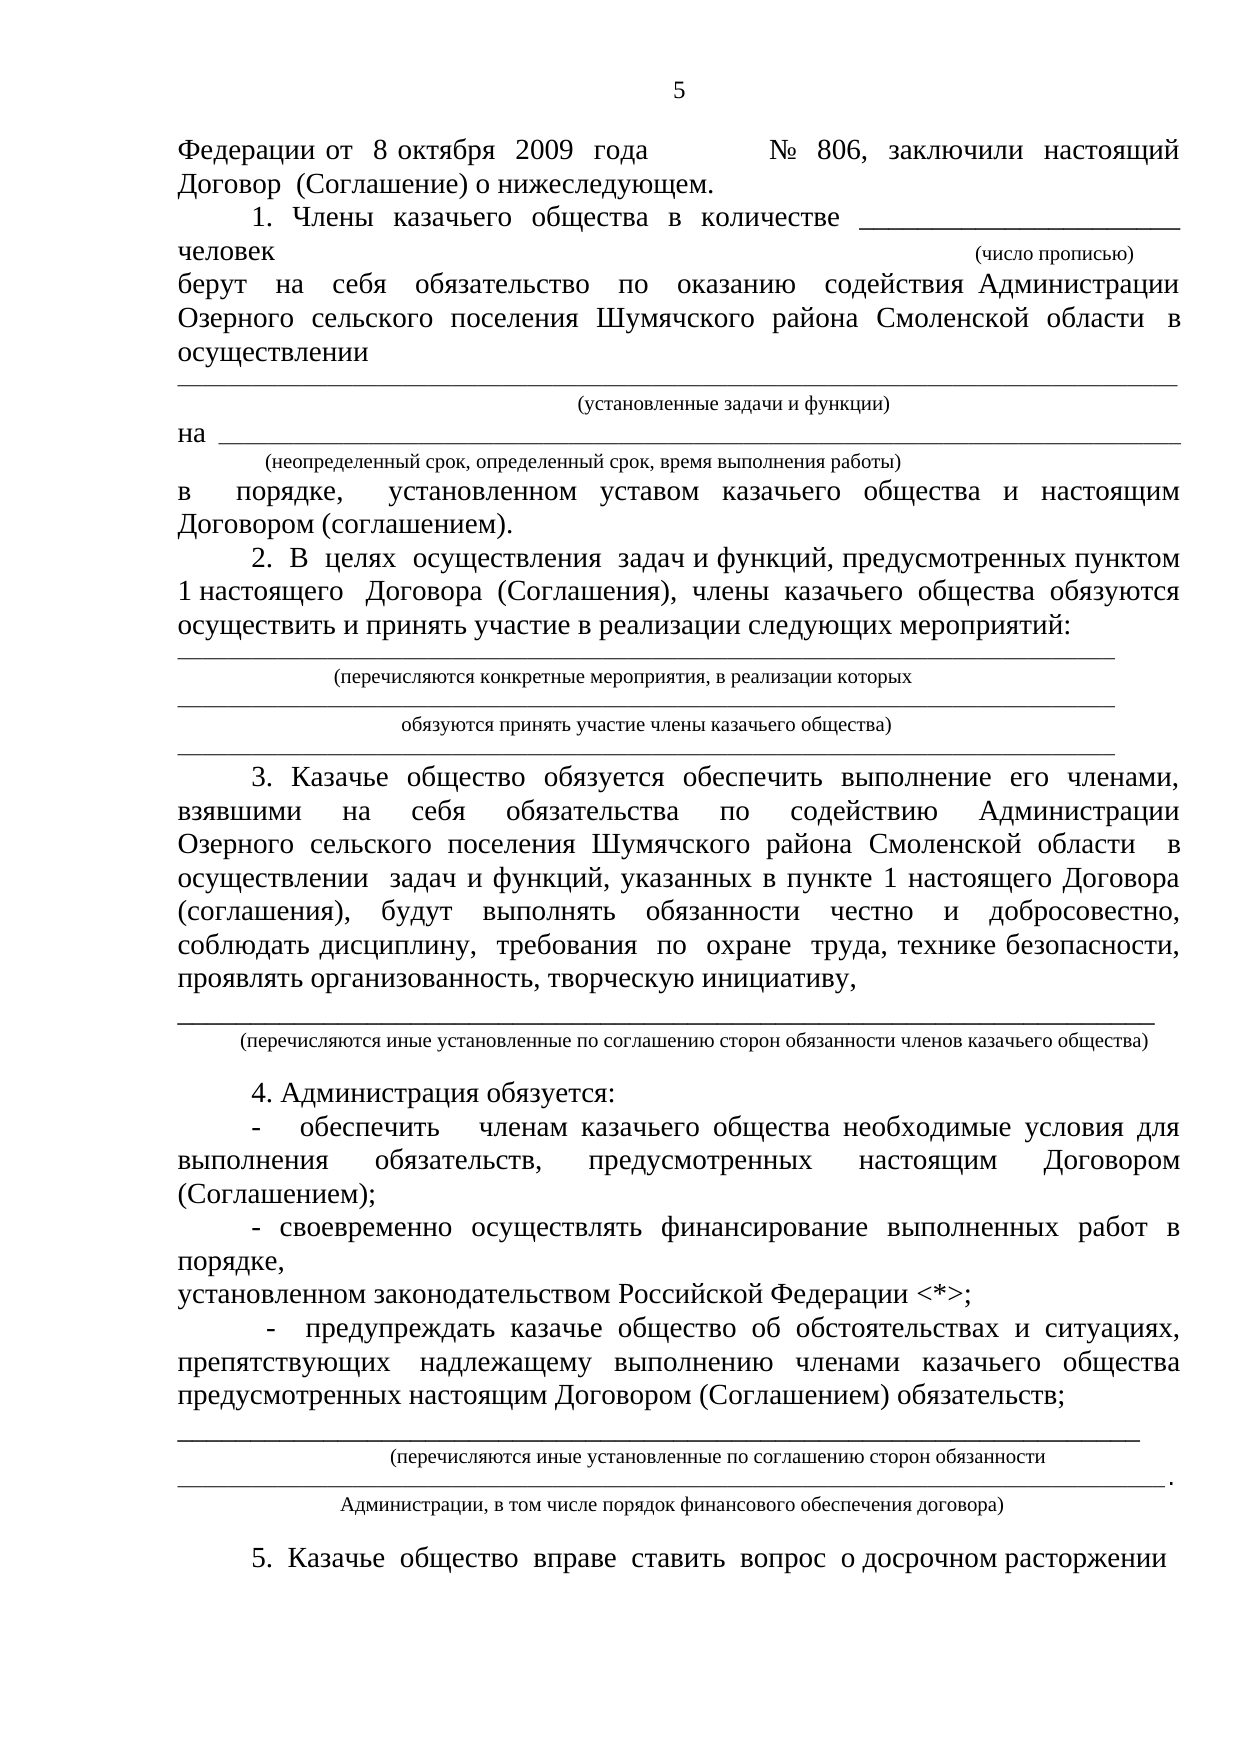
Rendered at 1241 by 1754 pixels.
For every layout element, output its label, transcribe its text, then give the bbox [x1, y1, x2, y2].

text обязуются принять участие члены казачьего общества) [177, 712, 1181, 736]
text на _____________________________________________________________________________ [177, 415, 1181, 448]
text ___________________________________________________________________________ [177, 640, 1181, 664]
text (перечисляются иные установленные по соглашению сторон обязанности [177, 1444, 1181, 1468]
text - своевременно осуществлять финансирование выполненных работ в порядке, [177, 1209, 1181, 1277]
text ___________________________________________________________________________ [177, 688, 1181, 712]
text (установленные задачи и функции) [177, 391, 1181, 415]
text (перечисляются конкретные мероприятия, в реализации которых [177, 664, 1181, 688]
text в порядке, установленном уставом казачьего общества и настоящим Договором (соглашением). [177, 473, 1181, 540]
text - обеспечить членам казачьего общества необходимые условия для выполнения обязательств, предусмотренных настоящим Договором (Соглашением); [177, 1109, 1181, 1209]
text 1. Члены казачьего общества в количестве ______________________ человек (число прописью) [177, 199, 1181, 267]
text берут на себя обязательство по оказанию содействия Администрации Озерного сельского поселения Шумячского района Смоленской области в осуществлении ________________________________________________________________________________ [177, 267, 1181, 391]
text установленном законодательством Российской Федерации <*>; [177, 1277, 1181, 1310]
text - предупреждать казачье общество об обстоятельствах и ситуациях, препятствующих надлежащему выполнению членами казачьего общества предусмотренных настоящим Договором (Соглашением) обязательств; [177, 1310, 1181, 1411]
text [177, 132, 1181, 199]
text Администрации, в том числе порядок финансового обеспечения договора) [177, 1492, 1181, 1516]
text (перечисляются иные установленные по соглашению сторон обязанности членов казачьего общества) [177, 1028, 1181, 1052]
text (неопределенный срок, определенный срок, время выполнения работы) [177, 448, 1181, 473]
text ___________________________________________________________________________ [177, 736, 1181, 759]
text ___________________________________________________________________ [177, 994, 1181, 1028]
text __________________________________________________________________ [177, 1411, 1181, 1444]
text 5. Казачье общество вправе ставить вопрос о досрочном расторжении [177, 1540, 1181, 1573]
text _______________________________________________________________________________. [177, 1468, 1181, 1492]
text 2. В целях осуществления задач и функций, предусмотренных пунктом 1 настоящего Договора (Соглашения), члены казачьего общества обязуются осуществить и принять участие в реализации следующих мероприятий: [177, 540, 1181, 640]
text 4. Администрация обязуется: [177, 1075, 1181, 1109]
text 3. Казачье общество обязуется обеспечить выполнение его членами, взявшими на себя обязательства по содействию Администрации Озерного сельского поселения Шумячского района Смоленской области в осуществлении задач и функций, указанных в пункте 1 настоящего Договора (соглашения), будут выполнять обязанности честно и добросовестно, соблюдать дисциплину, требования по охране труда, технике безопасности, проявлять организованность, творческую инициативу, [177, 759, 1181, 994]
